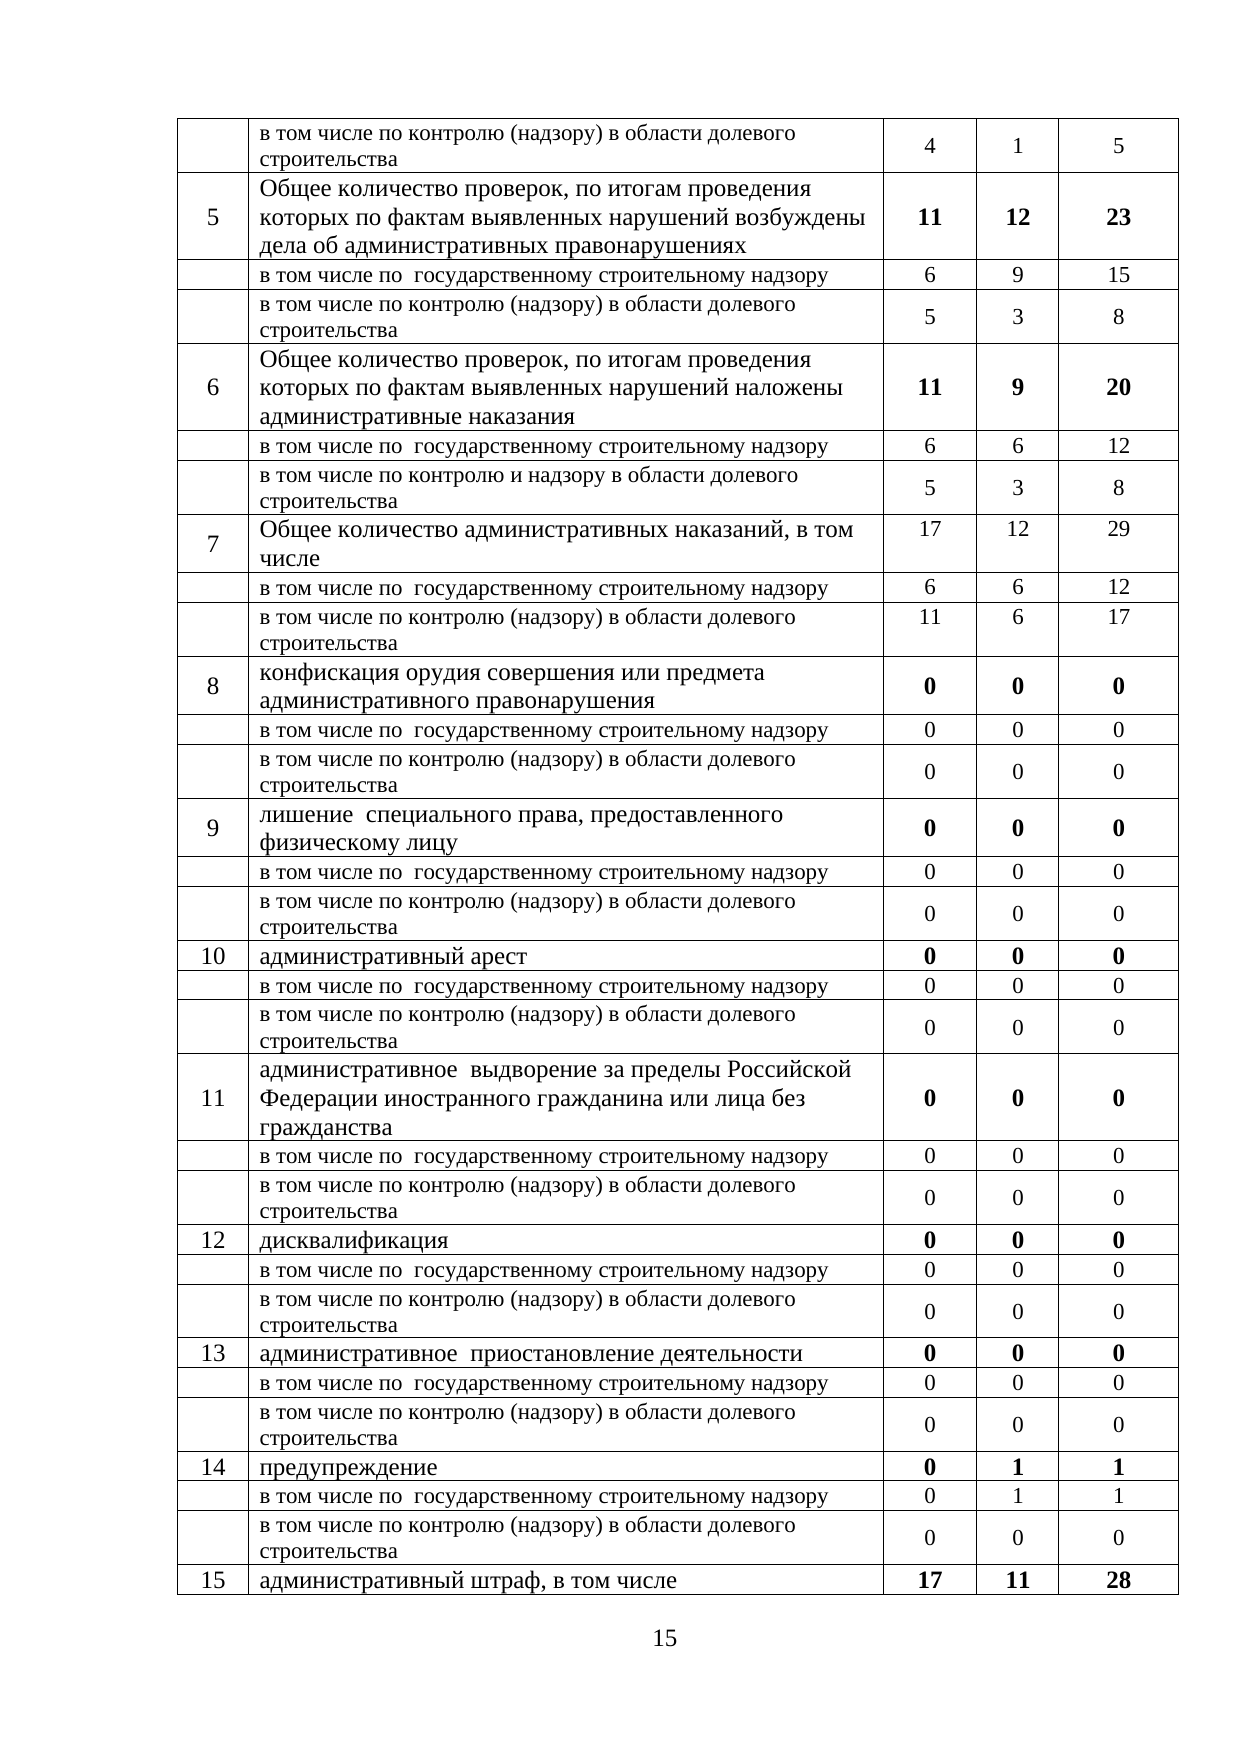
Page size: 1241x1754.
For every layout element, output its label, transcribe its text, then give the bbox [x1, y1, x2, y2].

table_cell в том числе по контролю (надзору) в области долевого строительства [249, 745, 883, 798]
table_cell административный арест [249, 941, 883, 969]
table_cell в том числе по государственному строительному надзору [249, 1255, 883, 1283]
table_cell 12 [977, 173, 1058, 259]
table_cell 0 [1059, 941, 1178, 969]
table_cell 0 [977, 1285, 1058, 1337]
table_cell 9 [178, 799, 248, 856]
table_cell 0 [884, 1338, 976, 1367]
table_cell [178, 1000, 248, 1053]
table_cell 0 [1059, 1398, 1178, 1451]
table_cell 0 [884, 857, 976, 886]
table_cell 0 [1059, 1171, 1178, 1224]
table_cell [178, 1255, 248, 1283]
table_cell 0 [884, 745, 976, 798]
table_cell 0 [884, 1285, 976, 1337]
table_cell 0 [1059, 745, 1178, 798]
table_cell 3 [977, 290, 1058, 343]
table_cell [178, 745, 248, 798]
table_cell [178, 1398, 248, 1451]
table_cell 0 [977, 657, 1058, 714]
table_cell в том числе по контролю (надзору) в области долевого строительства [249, 1171, 883, 1224]
table_cell 13 [178, 1338, 248, 1367]
table_cell 6 [977, 603, 1058, 656]
table_cell 15 [1059, 260, 1178, 289]
table_cell 11 [884, 603, 976, 656]
table_cell 0 [1059, 1255, 1178, 1283]
table_cell 9 [977, 260, 1058, 289]
table_cell в том числе по государственному строительному надзору [249, 857, 883, 886]
table_cell 6 [977, 573, 1058, 602]
table_cell 0 [1059, 1368, 1178, 1397]
table_cell 0 [977, 941, 1058, 969]
table_cell 0 [1059, 715, 1178, 744]
table_cell в том числе по государственному строительному надзору [249, 971, 883, 999]
table_cell 0 [1059, 857, 1178, 886]
table_cell 12 [1059, 573, 1178, 602]
table_cell предупреждение [249, 1452, 883, 1480]
table_cell в том числе по государственному строительному надзору [249, 260, 883, 289]
table_cell 0 [1059, 887, 1178, 940]
table_cell 0 [1059, 1225, 1178, 1254]
table_cell 1 [977, 1452, 1058, 1480]
table_cell 0 [884, 1255, 976, 1283]
table_cell в том числе по контролю (надзору) в области долевого строительства [249, 1000, 883, 1053]
table_cell дисквалификация [249, 1225, 883, 1254]
table_cell 12 [977, 515, 1058, 572]
table_cell 23 [1059, 173, 1178, 259]
table_cell 5 [884, 290, 976, 343]
table_cell 0 [977, 857, 1058, 886]
table_cell 0 [977, 1171, 1058, 1224]
table_cell 1 [1059, 1452, 1178, 1480]
table_cell 4 [884, 119, 976, 172]
table_cell 0 [977, 1338, 1058, 1367]
table_cell [178, 573, 248, 602]
table_cell 0 [884, 1511, 976, 1564]
table_cell [178, 1368, 248, 1397]
table_cell 0 [977, 887, 1058, 940]
table_cell 0 [1059, 1511, 1178, 1564]
table_cell 17 [884, 515, 976, 572]
table_cell [178, 431, 248, 460]
table_cell 0 [1059, 1338, 1178, 1367]
table_cell 0 [884, 1171, 976, 1224]
table_cell [178, 1511, 248, 1564]
table_cell 7 [178, 515, 248, 572]
table_cell 17 [1059, 603, 1178, 656]
table_cell 0 [977, 971, 1058, 999]
table_cell 6 [884, 431, 976, 460]
table_cell [178, 290, 248, 343]
table_cell в том числе по государственному строительному надзору [249, 573, 883, 602]
table_cell в том числе по государственному строительному надзору [249, 1368, 883, 1397]
table_cell 11 [884, 173, 976, 259]
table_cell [249, 1511, 883, 1564]
table_cell 10 [178, 941, 248, 969]
table_cell конфискация орудия совершения или предмета административного правонарушения [249, 657, 883, 714]
table_cell 29 [1059, 515, 1178, 572]
table_cell 5 [178, 173, 248, 259]
table_cell 1 [977, 1481, 1058, 1510]
table_cell 3 [977, 461, 1058, 513]
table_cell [249, 1481, 883, 1510]
table_cell 1 [977, 119, 1058, 172]
table_cell [178, 260, 248, 289]
table_cell 0 [884, 1054, 976, 1140]
table_cell административное выдворение за пределы Российской Федерации иностранного гражданина или лица без гражданства [249, 1054, 883, 1140]
table_cell 12 [1059, 431, 1178, 460]
table_cell Общее количество административных наказаний, в том числе [249, 515, 883, 572]
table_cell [249, 119, 883, 172]
table_cell в том числе по контролю (надзору) в области долевого строительства [249, 1398, 883, 1451]
table_cell [178, 715, 248, 744]
table_cell в том числе по государственному строительному надзору [249, 715, 883, 744]
table_cell 6 [178, 344, 248, 430]
table_cell 0 [1059, 657, 1178, 714]
table_cell [178, 603, 248, 656]
table_cell в том числе по контролю и надзору в области долевого строительства [249, 461, 883, 513]
table_cell в том числе по контролю (надзору) в области долевого строительства [249, 603, 883, 656]
table_cell 17 [884, 1565, 976, 1594]
table_cell 0 [884, 657, 976, 714]
table_cell 9 [977, 344, 1058, 430]
table_cell 0 [884, 1452, 976, 1480]
table_cell Общее количество проверок, по итогам проведения которых по фактам выявленных нарушений наложены административные наказания [249, 344, 883, 430]
table_cell 0 [1059, 1000, 1178, 1053]
table_cell 0 [884, 941, 976, 969]
table_cell 0 [884, 1225, 976, 1254]
table_cell 0 [884, 887, 976, 940]
table_cell 0 [977, 715, 1058, 744]
table_cell 0 [977, 1225, 1058, 1254]
table_cell 8 [1059, 461, 1178, 513]
table_cell 0 [1059, 1285, 1178, 1337]
table_cell 0 [977, 1054, 1058, 1140]
table_cell административное приостановление деятельности [249, 1338, 883, 1367]
table_cell [178, 461, 248, 513]
table_cell 0 [977, 1368, 1058, 1397]
table_cell Общее количество проверок, по итогам проведения которых по фактам выявленных нарушений возбуждены дела об административных правонарушениях [249, 173, 883, 259]
table_cell 11 [178, 1054, 248, 1140]
table_cell [178, 1481, 248, 1510]
table_cell 12 [178, 1225, 248, 1254]
table_cell 0 [1059, 971, 1178, 999]
table_cell 0 [977, 1000, 1058, 1053]
table_cell лишение специального права, предоставленного физическому лицу [249, 799, 883, 856]
table_cell 5 [1059, 119, 1178, 172]
table_cell 8 [178, 657, 248, 714]
table_cell 0 [977, 1141, 1058, 1170]
table_cell 20 [1059, 344, 1178, 430]
table_cell 8 [1059, 290, 1178, 343]
table_cell 1 [1059, 1481, 1178, 1510]
table_cell в том числе по контролю (надзору) в области долевого строительства [249, 887, 883, 940]
table_cell 5 [884, 461, 976, 513]
table_cell 28 [1059, 1565, 1178, 1594]
table_cell 0 [884, 1398, 976, 1451]
table_cell 0 [977, 1511, 1058, 1564]
table_cell 0 [1059, 799, 1178, 856]
table_cell 11 [884, 344, 976, 430]
table_cell 0 [977, 1398, 1058, 1451]
table_cell 0 [884, 1141, 976, 1170]
table_cell 6 [884, 260, 976, 289]
table_cell 6 [884, 573, 976, 602]
table_cell в том числе по государственному строительному надзору [249, 431, 883, 460]
table_cell 0 [884, 971, 976, 999]
table_cell 0 [884, 1368, 976, 1397]
table_cell 14 [178, 1452, 248, 1480]
table_cell 11 [977, 1565, 1058, 1594]
table_cell в том числе по контролю (надзору) в области долевого строительства [249, 1285, 883, 1337]
table_cell [178, 857, 248, 886]
table_cell 0 [884, 1000, 976, 1053]
table_cell в том числе по государственному строительному надзору [249, 1141, 883, 1170]
table_cell 0 [884, 1481, 976, 1510]
table_cell 0 [884, 715, 976, 744]
table_cell [178, 887, 248, 940]
table_cell [178, 1141, 248, 1170]
table_cell 15 [178, 1565, 248, 1594]
table_cell 0 [884, 799, 976, 856]
table_cell 0 [977, 799, 1058, 856]
table_cell 6 [977, 431, 1058, 460]
table_cell [178, 119, 248, 172]
table_cell 0 [977, 745, 1058, 798]
table_cell [178, 1171, 248, 1224]
table_cell в том числе по контролю (надзору) в области долевого строительства [249, 290, 883, 343]
table_cell 0 [1059, 1054, 1178, 1140]
table_cell [178, 1285, 248, 1337]
table_cell административный штраф, в том числе [249, 1565, 883, 1594]
table_cell 0 [1059, 1141, 1178, 1170]
table_cell [178, 971, 248, 999]
table_cell 0 [977, 1255, 1058, 1283]
